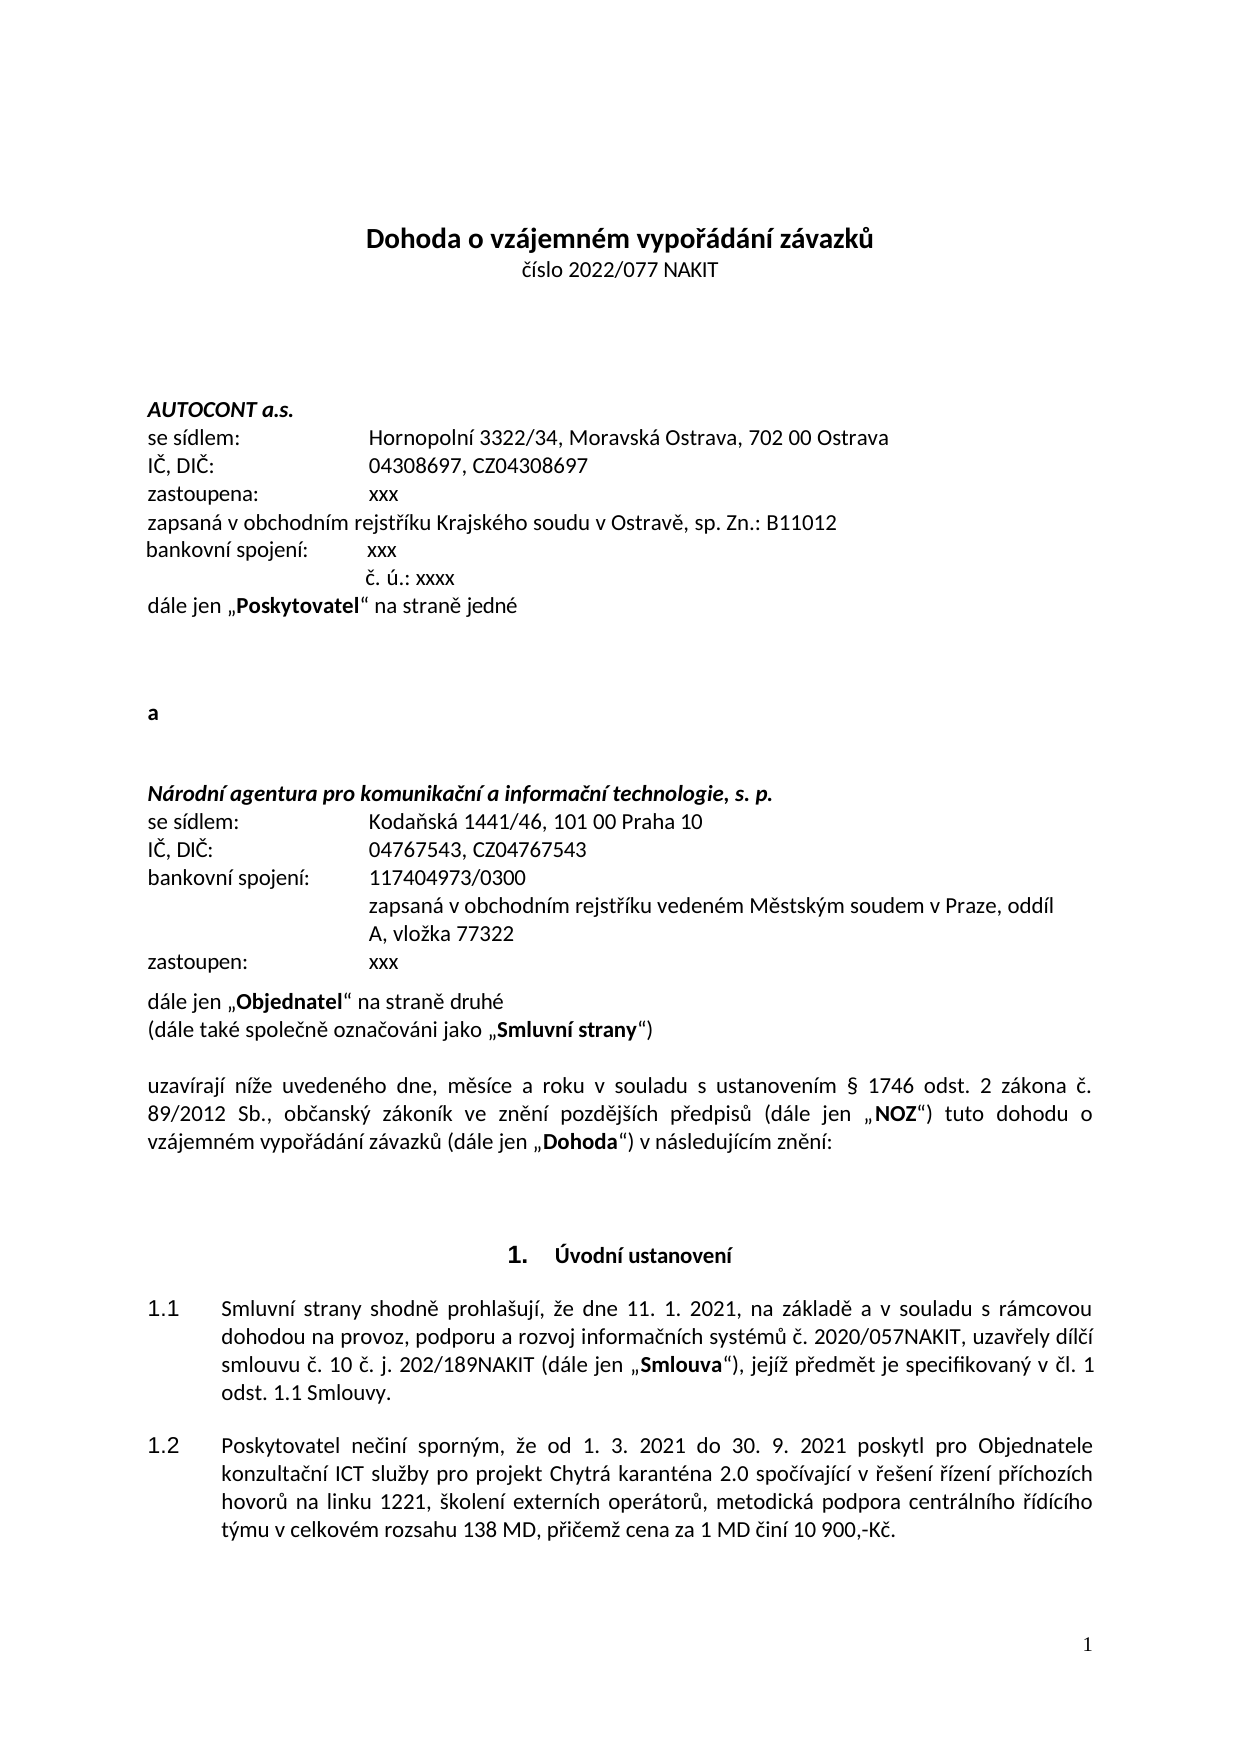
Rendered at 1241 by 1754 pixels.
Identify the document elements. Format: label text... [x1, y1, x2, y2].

list Smluvní strany shodně prohlašují, že dne 11. 1. 2021, na základě a v souladu s rámcovou dohodou na provoz, podporu a rozvoj informačních systémů č. 2020/057NAKIT, uzavřely dílčí smlouvu č. 10 č. j. 202/189NAKIT (dále jen „Smlouva“), jejíž předmět je specifikovaný v čl. 1 odst. 1.1 Smlouvy. [147, 1294, 1094, 1406]
text se sídlem: Kodaňská 1441/46, 101 00 Praha 10 [147, 807, 1105, 835]
text zastoupena: xxx [147, 479, 1105, 507]
text se sídlem: Hornopolní 3322/34, Moravská Ostrava, 702 00 Ostrava IČ, DIČ: 04308697, CZ04308697 [147, 423, 889, 479]
text uzavírají níže uvedeného dne, měsíce a roku v souladu s ustanovením § 1746 odst. 2 zákona č. 89/2012 Sb., občanský zákoník ve znění pozdějších předpisů (dále jen „NOZ“) tuto dohodu o vzájemném vypořádání závazků (dále jen „Dohoda“) v následujícím znění: [147, 1071, 1093, 1156]
text (dále také společně označováni jako „Smluvní strany“) [147, 1015, 1105, 1043]
text č. ú.: xxxx [135, 563, 556, 592]
text číslo 2022/077 NAKIT [520, 255, 720, 283]
text dále jen „Poskytovatel“ na straně jedné [147, 592, 1105, 619]
text bankovní spojení: xxx [135, 536, 565, 563]
text dále jen „Objednatel“ na straně druhé [147, 987, 1105, 1015]
text zastoupen: xxx [147, 947, 1105, 975]
subtitle a [147, 698, 1105, 726]
text zapsaná v obchodním rejstříku vedeném Městským soudem v Praze, oddíl A, vložka 77322 [369, 891, 1072, 947]
subtitle AUTOCONT a.s. [147, 395, 1105, 423]
text zapsaná v obchodním rejstříku Krajského soudu v Ostravě, sp. Zn.: B11012 [147, 508, 1105, 536]
text IČ, DIČ: 04767543, CZ04767543 [147, 835, 1105, 863]
subtitle Úvodní ustanovení [507, 1240, 1105, 1269]
subtitle Národní agentura pro komunikační a informační technologie, s. p. [147, 779, 1105, 807]
list Poskytovatel nečiní sporným, že od 1. 3. 2021 do 30. 9. 2021 poskytl pro Objednatele konzultační ICT služby pro projekt Chytrá karanténa 2.0 spočívající v řešení řízení příchozích hovorů na linku 1221, školení externích operátorů, metodická podpora centrálního řídícího týmu v celkovém rozsahu 138 MD, přičemž cena za 1 MD činí 10 900,-Kč. [147, 1431, 1094, 1543]
text Dohoda o vzájemném vypořádání závazků [366, 220, 874, 255]
text bankovní spojení: 117404973/0300 [147, 863, 1105, 891]
